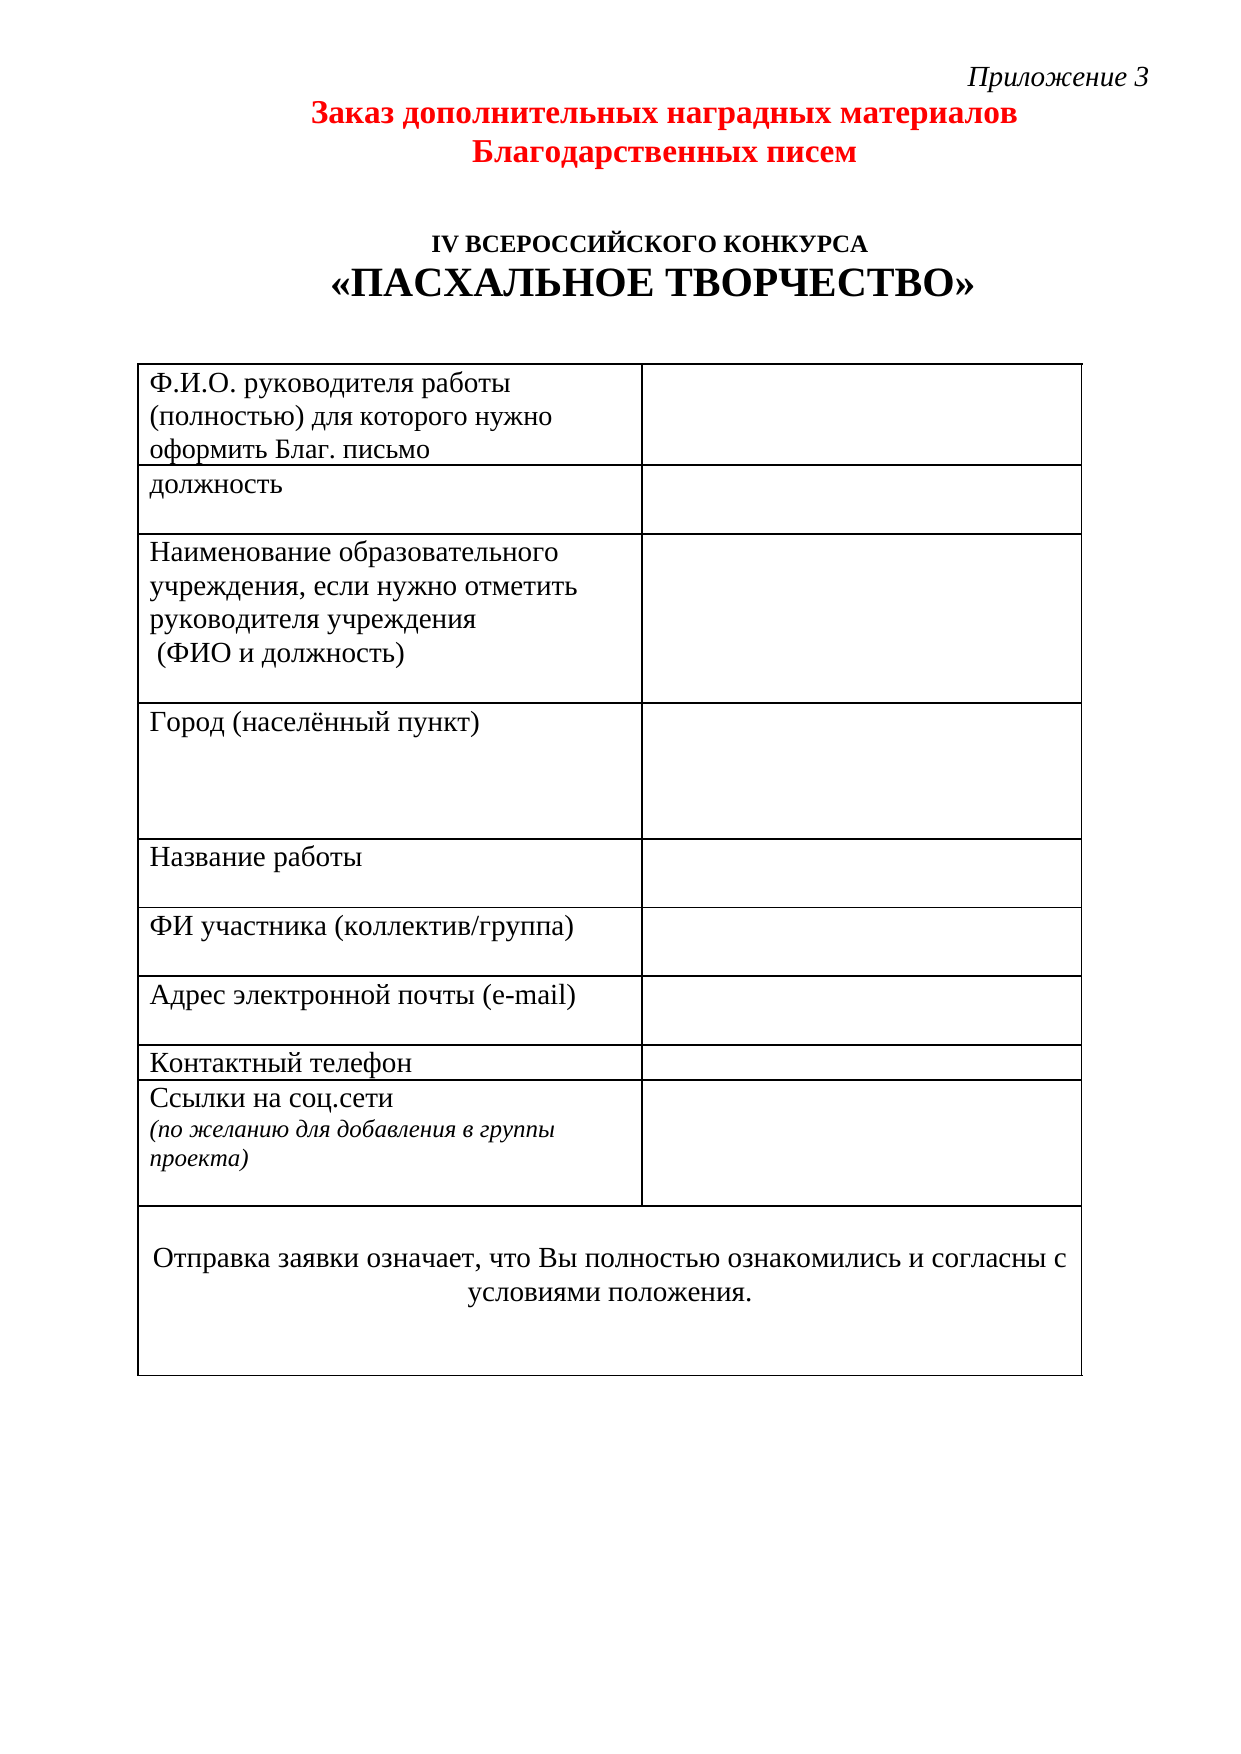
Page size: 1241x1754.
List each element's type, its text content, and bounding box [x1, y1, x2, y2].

text Приложение 3 [148, 59, 1152, 93]
table_cell Контактный телефон [139, 1046, 641, 1079]
table_cell ФИ участника (коллектив/группа) [139, 908, 641, 975]
table_cell [643, 535, 1081, 702]
text IV ВСЕРОССИЙСКОГО КОНКУРСА [148, 229, 1152, 258]
table_cell Адрес электронной почты (e-mail) [139, 977, 641, 1044]
table_cell [643, 1046, 1081, 1079]
text Заказ дополнительных наградных материалов [162, 93, 1152, 131]
table_cell Отправка заявки означает, что Вы полностью ознакомились и согласны с условиями положения. [139, 1207, 1081, 1374]
table_cell Название работы [139, 840, 641, 907]
text Благодарственных писем [162, 131, 1152, 169]
table_cell [643, 908, 1081, 975]
table_cell Город (населённый пункт) [139, 704, 641, 838]
table_cell [643, 704, 1081, 838]
table_header Ф.И.О. руководителя работы (полностью) для которого нужно оформить Благ. письмо [139, 365, 641, 464]
table_header [643, 365, 1081, 464]
table_cell [643, 977, 1081, 1044]
table_cell Наименование образовательного учреждения, если нужно отметить руководителя учреждения (ФИО и должность) [139, 535, 641, 702]
table_cell [643, 840, 1081, 907]
table_cell Ссылки на соц.сети (по желанию для добавления в группы проекта) [139, 1081, 641, 1205]
table_cell [643, 466, 1081, 533]
table_cell должность [139, 466, 641, 533]
text «ПАСХАЛЬНОЕ ТВОРЧЕСТВО» [148, 258, 1152, 306]
table_cell [643, 1081, 1081, 1205]
